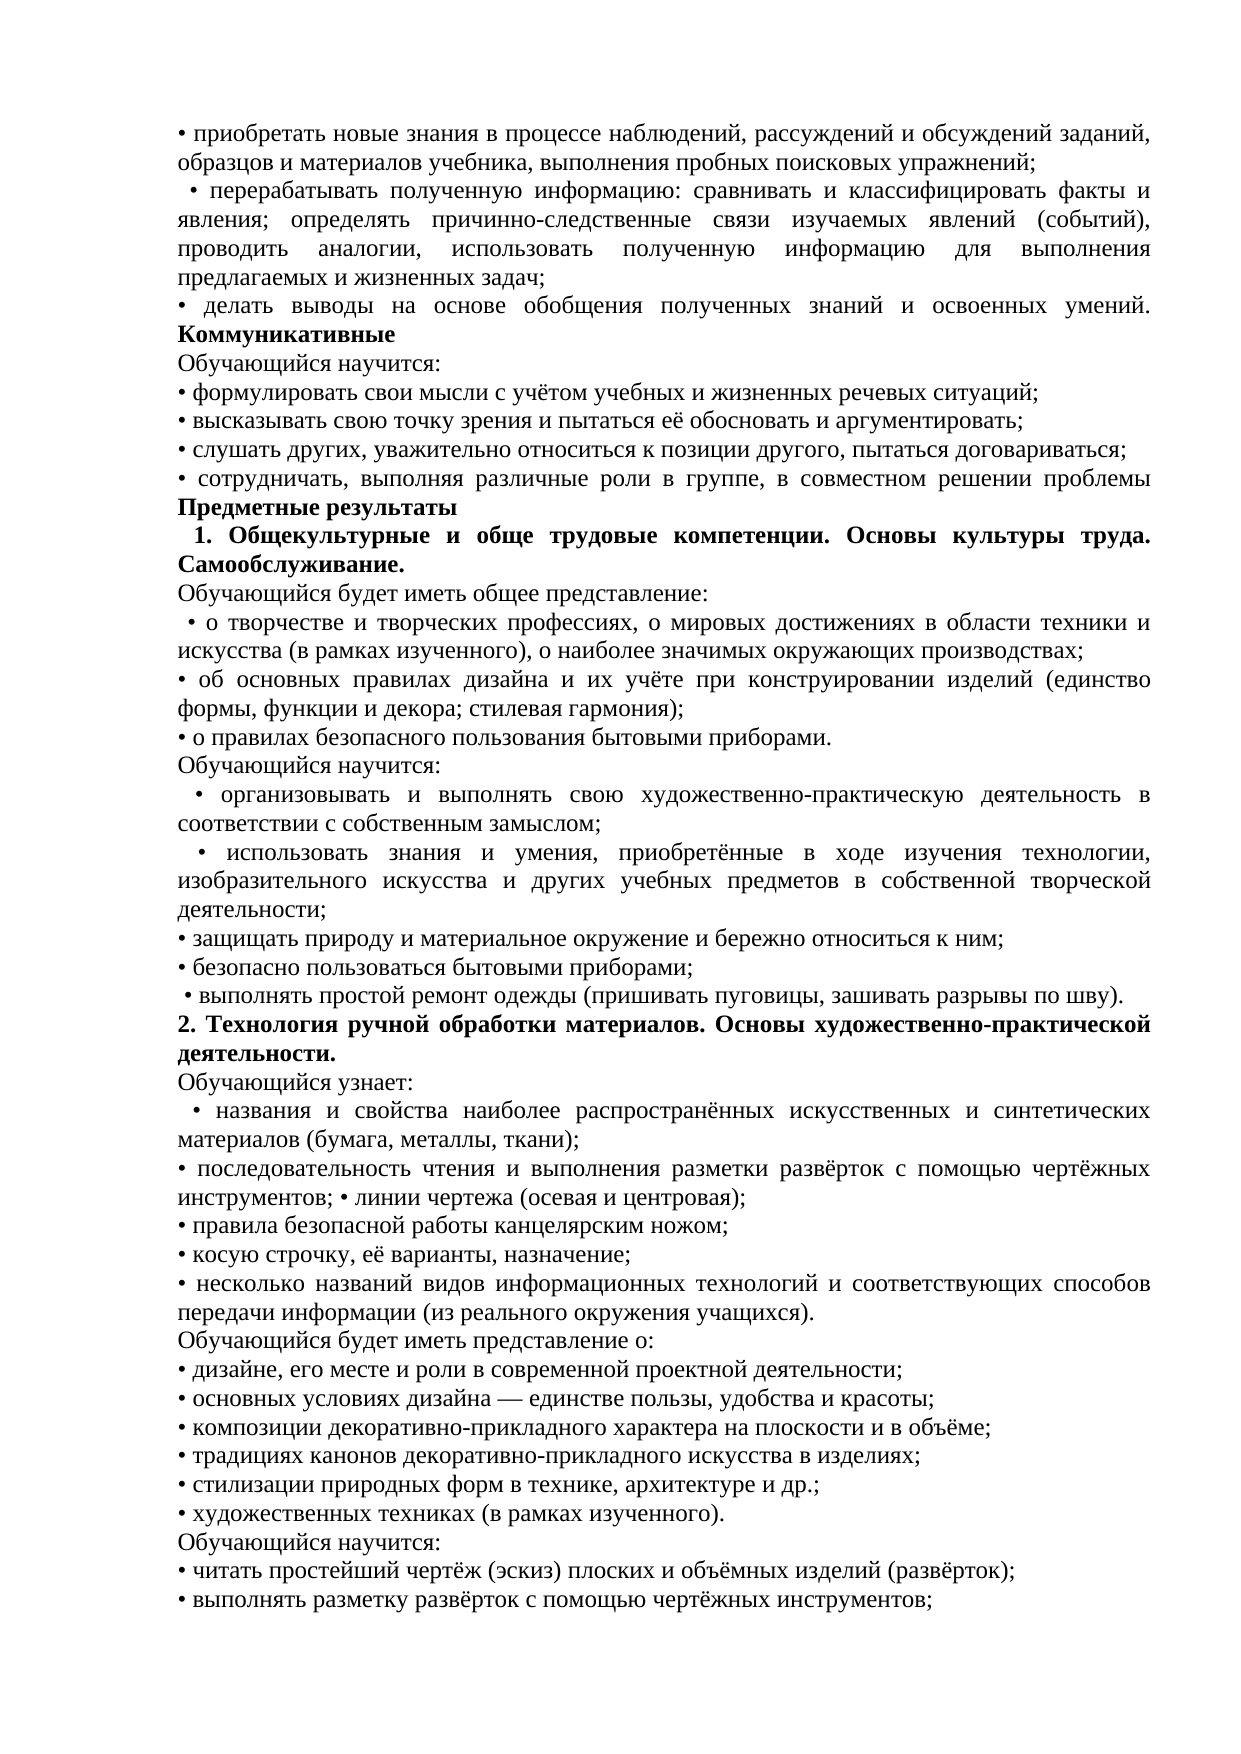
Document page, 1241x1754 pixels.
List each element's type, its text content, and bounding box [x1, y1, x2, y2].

text • стилизации природных форм в технике, архитектуре и др.; [177, 1469, 1152, 1498]
text • делать выводы на основе обобщения полученных знаний и освоенных умений. Коммуникативные [177, 291, 1152, 348]
text • выполнять простой ремонт одежды (пришивать пуговицы, зашивать разрывы по шву). [177, 981, 1152, 1009]
text • названия и свойства наиболее распространённых искусственных и синтетических материалов (бумага, металлы, ткани); [177, 1096, 1152, 1153]
text • формулировать свои мысли с учётом учебных и жизненных речевых ситуаций; [177, 377, 1152, 406]
text • приобретать новые знания в процессе наблюдений, рассуждений и обсуждений заданий, образцов и материалов учебника, выполнения пробных поисковых упражнений; [177, 118, 1152, 176]
text • безопасно пользоваться бытовыми приборами; [177, 952, 1152, 981]
text • последовательность чтения и выполнения разметки развёрток с помощью чертёжных инструментов; • линии чертежа (осевая и центровая); [177, 1153, 1152, 1211]
text • композиции декоративно-прикладного характера на плоскости и в объёме; [177, 1412, 1152, 1441]
text • читать простейший чертёж (эскиз) плоских и объёмных изделий (развёрток); [177, 1556, 1152, 1584]
text • об основных правилах дизайна и их учёте при конструировании изделий (единство формы, функции и декора; стилевая гармония); [177, 664, 1152, 722]
text Обучающийся научится: [177, 1527, 1152, 1556]
text 1. Общекультурные и обще трудовые компетенции. Основы культуры труда. Самообслуживание. [177, 521, 1152, 578]
text Обучающийся научится: [177, 348, 1152, 377]
text Обучающийся будет иметь представление о: [177, 1326, 1152, 1354]
text • слушать других, уважительно относиться к позиции другого, пытаться договариваться; [177, 434, 1152, 463]
text • традициях канонов декоративно-прикладного искусства в изделиях; [177, 1441, 1152, 1469]
text • выполнять разметку развёрток с помощью чертёжных инструментов; [177, 1584, 1152, 1613]
text • сотрудничать, выполняя различные роли в группе, в совместном решении проблемы Предметные результаты [177, 463, 1152, 521]
text • о правилах безопасного пользования бытовыми приборами. [177, 722, 1152, 751]
text • дизайне, его месте и роли в современной проектной деятельности; [177, 1354, 1152, 1383]
text Обучающийся научится: [177, 751, 1152, 779]
text • художественных техниках (в рамках изученного). [177, 1498, 1152, 1527]
text • защищать природу и материальное окружение и бережно относиться к ним; [177, 923, 1152, 952]
text • организовывать и выполнять свою художественно-практическую деятельность в соответствии с собственным замыслом; [177, 779, 1152, 837]
text • косую строчку, её варианты, назначение; [177, 1239, 1152, 1268]
text Обучающийся узнает: [177, 1067, 1152, 1096]
text • правила безопасной работы канцелярским ножом; [177, 1211, 1152, 1239]
text • о творчестве и творческих профессиях, о мировых достижениях в области техники и искусства (в рамках изученного), о наиболее значимых окружающих производствах; [177, 607, 1152, 664]
text • высказывать свою точку зрения и пытаться её обосновать и аргументировать; [177, 406, 1152, 434]
text 2. Технология ручной обработки материалов. Основы художественно-практической деятельности. [177, 1009, 1152, 1067]
text Обучающийся будет иметь общее представление: [177, 578, 1152, 607]
text • перерабатывать полученную информацию: сравнивать и классифицировать факты и явления; определять причинно-следственные связи изучаемых явлений (событий), проводить аналогии, использовать полученную информацию для выполнения предлагаемых и жизненных задач; [177, 176, 1152, 291]
text • несколько названий видов информационных технологий и соответствующих способов передачи информации (из реального окружения учащихся). [177, 1268, 1152, 1326]
text • основных условиях дизайна — единстве пользы, удобства и красоты; [177, 1383, 1152, 1412]
text • использовать знания и умения, приобретённые в ходе изучения технологии, изобразительного искусства и других учебных предметов в собственной творческой деятельности; [177, 837, 1152, 923]
